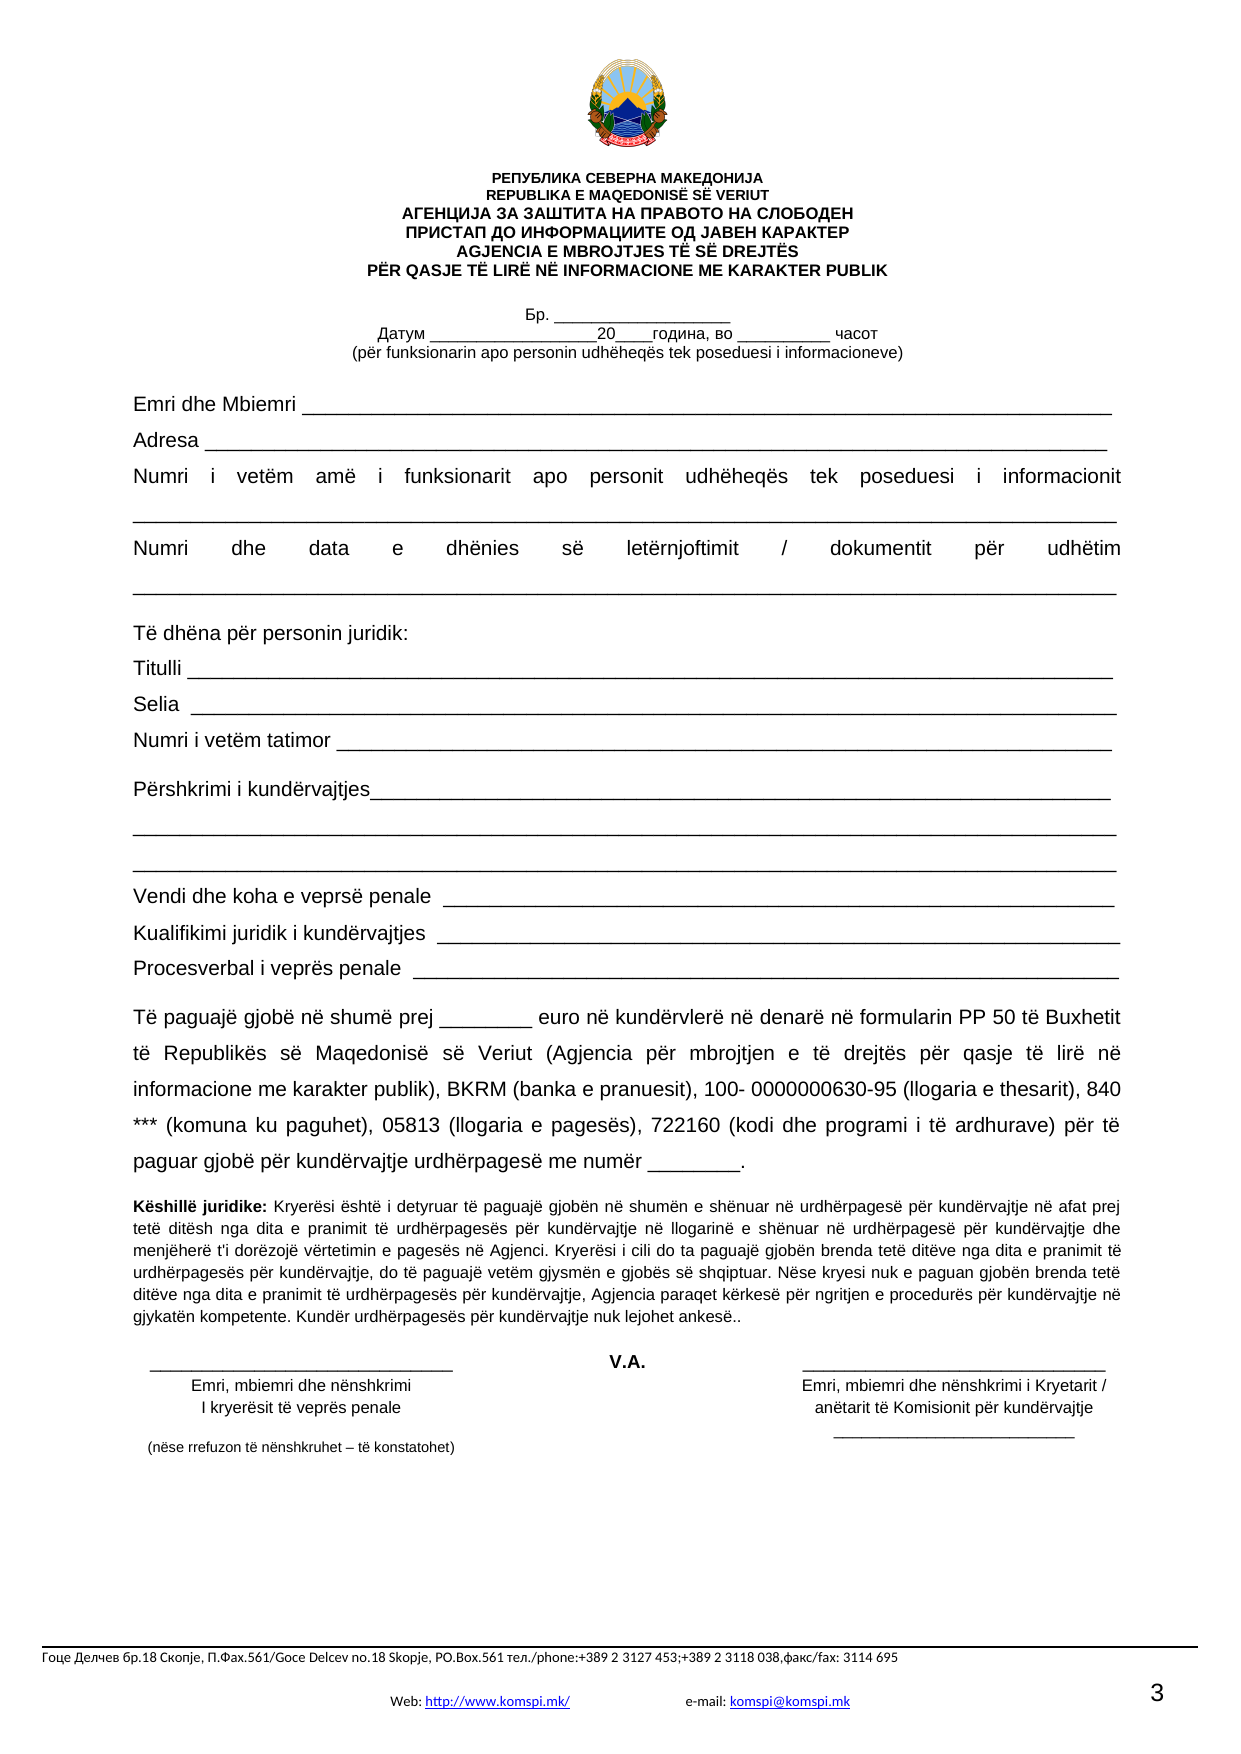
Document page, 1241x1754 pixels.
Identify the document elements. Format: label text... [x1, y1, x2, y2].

text Kualifikimi juridik i kundërvajtjes ___________________________________________________________ [133, 920, 1122, 944]
text Përshkrimi i kundërvajtjes________________________________________________________________ [133, 777, 1122, 801]
text Të paguajë gjobë në shumë prej ________ euro në kundërvlerë në denarë në formularin PP 50 të Buxhetit të Republikës së Maqedonisë së Veriut (Agjencia për mbrojtjen e të drejtës për qasje të lirë në informacione me karakter publik), BKRM (banka e pranuesit), 100- 0000000630-95 (llogaria e thesarit), 840 *** (komuna ku paguhet), 05813 (llogaria e pagesës), 722160 (kodi dhe programi i të ardhurave) për të paguar gjobë për kundërvajtje urdhërpagesë me numër ________. [133, 1005, 1122, 1172]
text Këshillë juridike: Kryerësi është i detyruar të paguajë gjobën në shumën e shënuar në urdhërpagesë për kundërvajtje në afat prej tetë ditësh nga dita e pranimit të urdhërpagesës për kundërvajtje në llogarinë e shënuar në urdhërpagesë për kundërvajtje dhe menjëherë t'i dorëzojë vërtetimin e pagesës në Agjenci. Kryerësi i cili do ta paguajë gjobën brenda tetë ditëve nga dita e pranimit të urdhërpagesës për kundërvajtje, do të paguajë vetëm gjysmën e gjobës së shqiptuar. Nëse kryesi nuk e paguan gjobën brenda tetë ditëve nga dita e pranimit të urdhërpagesës për kundërvajtje, Agjencia paraqet kërkesë për ngritjen e procedurës për kundërvajtje në gjykatën kompetente. Kundër urdhërpagesës për kundërvajtje nuk lejohet ankesë.. [133, 1197, 1122, 1326]
text __________________________________________________________________________________________________________________________________________________________________________ [133, 812, 1122, 872]
picture [587, 59, 668, 147]
table_header V.A. [469, 1351, 786, 1459]
text Të dhëna për personin juridik: [133, 620, 1122, 644]
text Procesverbal i veprës penale _____________________________________________________________ [133, 956, 1122, 980]
text Titulli ________________________________________________________________________________ [133, 656, 1122, 680]
table_header _____________________________ Emri, mbiemri dhe nënshkrimi i Kryetarit / anëtarit të Komisionit për kundërvajtje __________________________ [786, 1351, 1122, 1459]
text Numri i vetëm tatimor ___________________________________________________________________ [133, 728, 1122, 752]
text Selia ________________________________________________________________________________ [133, 692, 1122, 716]
text Vendi dhe koha e veprsë penale __________________________________________________________ [133, 884, 1122, 908]
text Numri dhe data e dhënies së letërnjoftimit / dokumentit për udhëtim _____________________________________________________________________________________ [133, 536, 1122, 596]
text Emri dhe Mbiemri ______________________________________________________________________ [133, 392, 1122, 416]
text Numri i vetëm amë i funksionarit apo personit udhëheqës tek poseduesi i informacionit _____________________________________________________________________________________ [133, 464, 1122, 524]
table_header _____________________________ Emri, mbiemri dhe nënshkrimi I kryerësit të veprës penale (nëse rrefuzon të nënshkruhet – të konstatohet) [133, 1351, 469, 1459]
text (për funksionarin apo personin udhëheqës tek poseduesi i informacioneve) [133, 343, 1122, 362]
text Adresa ______________________________________________________________________________ [133, 428, 1122, 452]
